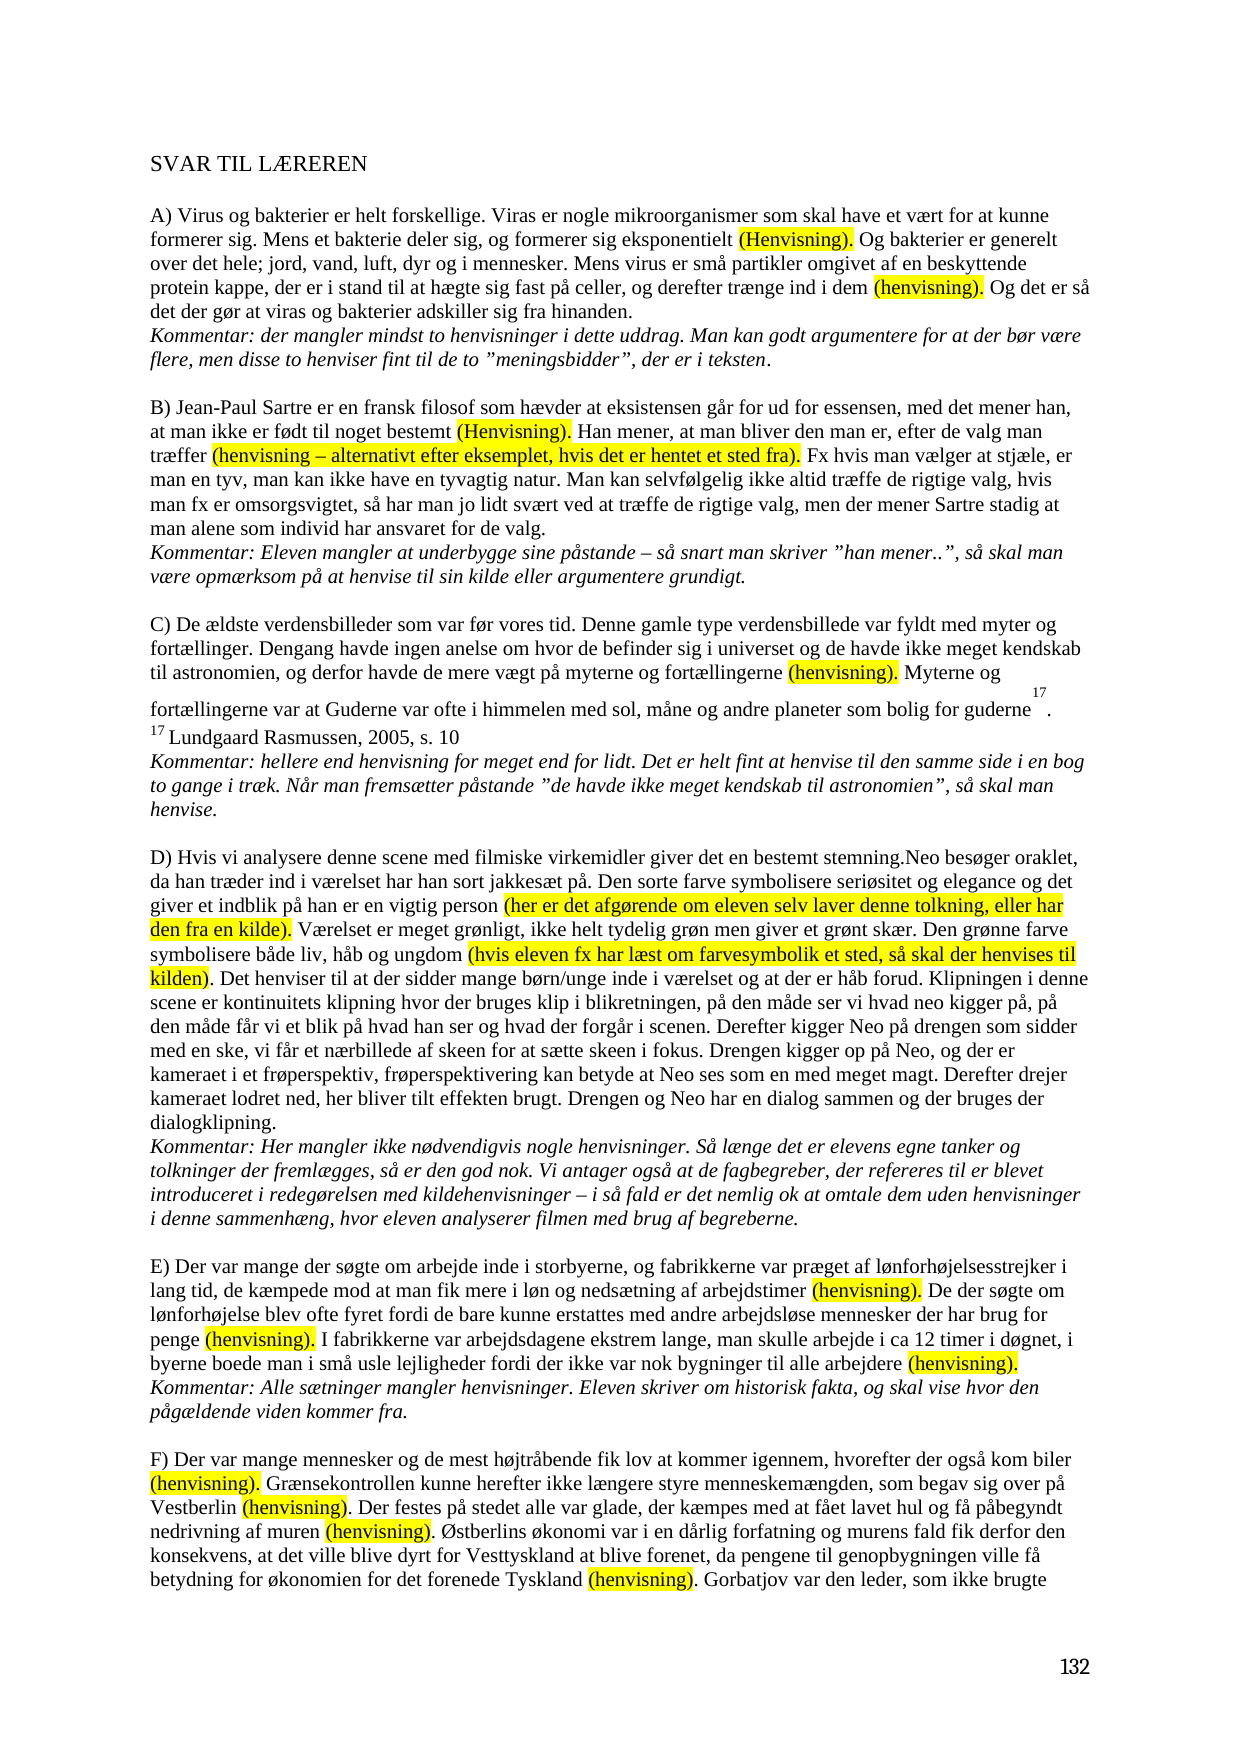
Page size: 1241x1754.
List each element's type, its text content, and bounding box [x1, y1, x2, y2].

text Kommentar: Eleven mangler at underbygge sine påstande – så snart man skriver ”han mener..”, så skal man være opmærksom på at henvise til sin kilde eller argumentere grundigt. [150, 539, 1090, 588]
text 17 Lundgaard Rasmussen, 2005, s. 10 [150, 721, 1090, 749]
text B) Jean-Paul Sartre er en fransk filosof som hævder at eksistensen går for ud for essensen, med det mener han, at man ikke er født til noget bestemt (Henvisning). Han mener, at man bliver den man er, efter de valg man træffer (henvisning – alternativt efter eksemplet, hvis det er hentet et sted fra). Fx hvis man vælger at stjæle, er man en tyv, man kan ikke have en tyvagtig natur. Man kan selvfølgelig ikke altid træffe de rigtige valg, hvis man fx er omsorgsvigtet, så har man jo lidt svært ved at træffe de rigtige valg, men der mener Sartre stadig at man alene som individ har ansvaret for de valg. [150, 395, 1090, 539]
text Kommentar: hellere end henvisning for meget end for lidt. Det er helt fint at henvise til den samme side i en bog to gange i træk. Når man fremsætter påstande ”de havde ikke meget kendskab til astronomien”, så skal man henvise. [150, 749, 1090, 821]
text D) Hvis vi analysere denne scene med filmiske virkemidler giver det en bestemt stemning. Neo besøger oraklet, da han træder ind i værelset har han sort jakkesæt på. Den sorte farve symbolisere seriøsitet og elegance og det giver et indblik på han er en vigtig person (her er det afgørende om eleven selv laver denne tolkning, eller har den fra en kilde). Værelset er meget grønligt, ikke helt tydelig grøn men giver et grønt skær. Den grønne farve symbolisere både liv, håb og ungdom (hvis eleven fx har læst om farvesymbolik et sted, så skal der henvises til kilden). Det henviser til at der sidder mange børn/unge inde i værelset og at der er håb forud. Klipningen i denne scene er kontinuitets klipning hvor der bruges klip i blikretningen, på den måde ser vi hvad neo kigger på, på den måde får vi et blik på hvad han ser og hvad der forgår i scenen. Derefter kigger Neo på drengen som sidder med en ske, vi får et nærbillede af skeen for at sætte skeen i fokus. Drengen kigger op på Neo, og der er kameraet i et frøperspektiv, frøperspektivering kan betyde at Neo ses som en med meget magt. Derefter drejer kameraet lodret ned, her bliver tilt effekten brugt. Drengen og Neo har en dialog sammen og der bruges der dialogklipning. [150, 845, 1090, 1134]
text E) Der var mange der søgte om arbejde inde i storbyerne, og fabrikkerne var præget af lønforhøjelsesstrejker i lang tid, de kæmpede mod at man fik mere i løn og nedsætning af arbejdstimer (henvisning). De der søgte om lønforhøjelse blev ofte fyret fordi de bare kunne erstattes med andre arbejdsløse mennesker der har brug for penge (henvisning). I fabrikkerne var arbejdsdagene ekstrem lange, man skulle arbejde i ca 12 timer i døgnet, i byerne boede man i små usle lejligheder fordi der ikke var nok bygninger til alle arbejdere (henvisning). [150, 1254, 1090, 1374]
text Kommentar: Alle sætninger mangler henvisninger. Eleven skriver om historisk fakta, og skal vise hvor den pågældende viden kommer fra. [150, 1374, 1090, 1423]
text Kommentar: Her mangler ikke nødvendigvis nogle henvisninger. Så længe det er elevens egne tanker og tolkninger der fremlægges, så er den god nok. Vi antager også at de fagbegreber, der refereres til er blevet introduceret i redegørelsen med kildehenvisninger – i så fald er det nemlig ok at omtale dem uden henvisninger i denne sammenhæng, hvor eleven analyserer filmen med brug af begreberne. [150, 1134, 1090, 1230]
text C) De ældste verdensbilleder som var før vores tid. Denne gamle type verdensbillede var fyldt med myter og fortællinger. Dengang havde ingen anelse om hvor de befinder sig i universet og de havde ikke meget kendskab til astronomien, og derfor havde de mere vægt på myterne og fortællingerne (henvisning). Myterne og fortællingerne var at Guderne var ofte i himmelen med sol, måne og andre planeter som bolig for guderne17. [150, 612, 1090, 721]
text Kommentar: der mangler mindst to henvisninger i dette uddrag. Man kan godt argumentere for at der bør være flere, men disse to henviser fint til de to ”meningsbidder”, der er i teksten. [150, 323, 1090, 371]
text A) Virus og bakterier er helt forskellige. Viras er nogle mikroorganismer som skal have et vært for at kunne formerer sig. Mens et bakterie deler sig, og formerer sig eksponentielt (Henvisning). Og bakterier er generelt over det hele; jord, vand, luft, dyr og i mennesker. Mens virus er små partikler omgivet af en beskyttende protein kappe, der er i stand til at hægte sig fast på celler, og derefter trænge ind i dem (henvisning). Og det er så det der gør at viras og bakterier adskiller sig fra hinanden. [150, 203, 1090, 323]
text SVAR TIL LÆREREN [150, 150, 1090, 176]
